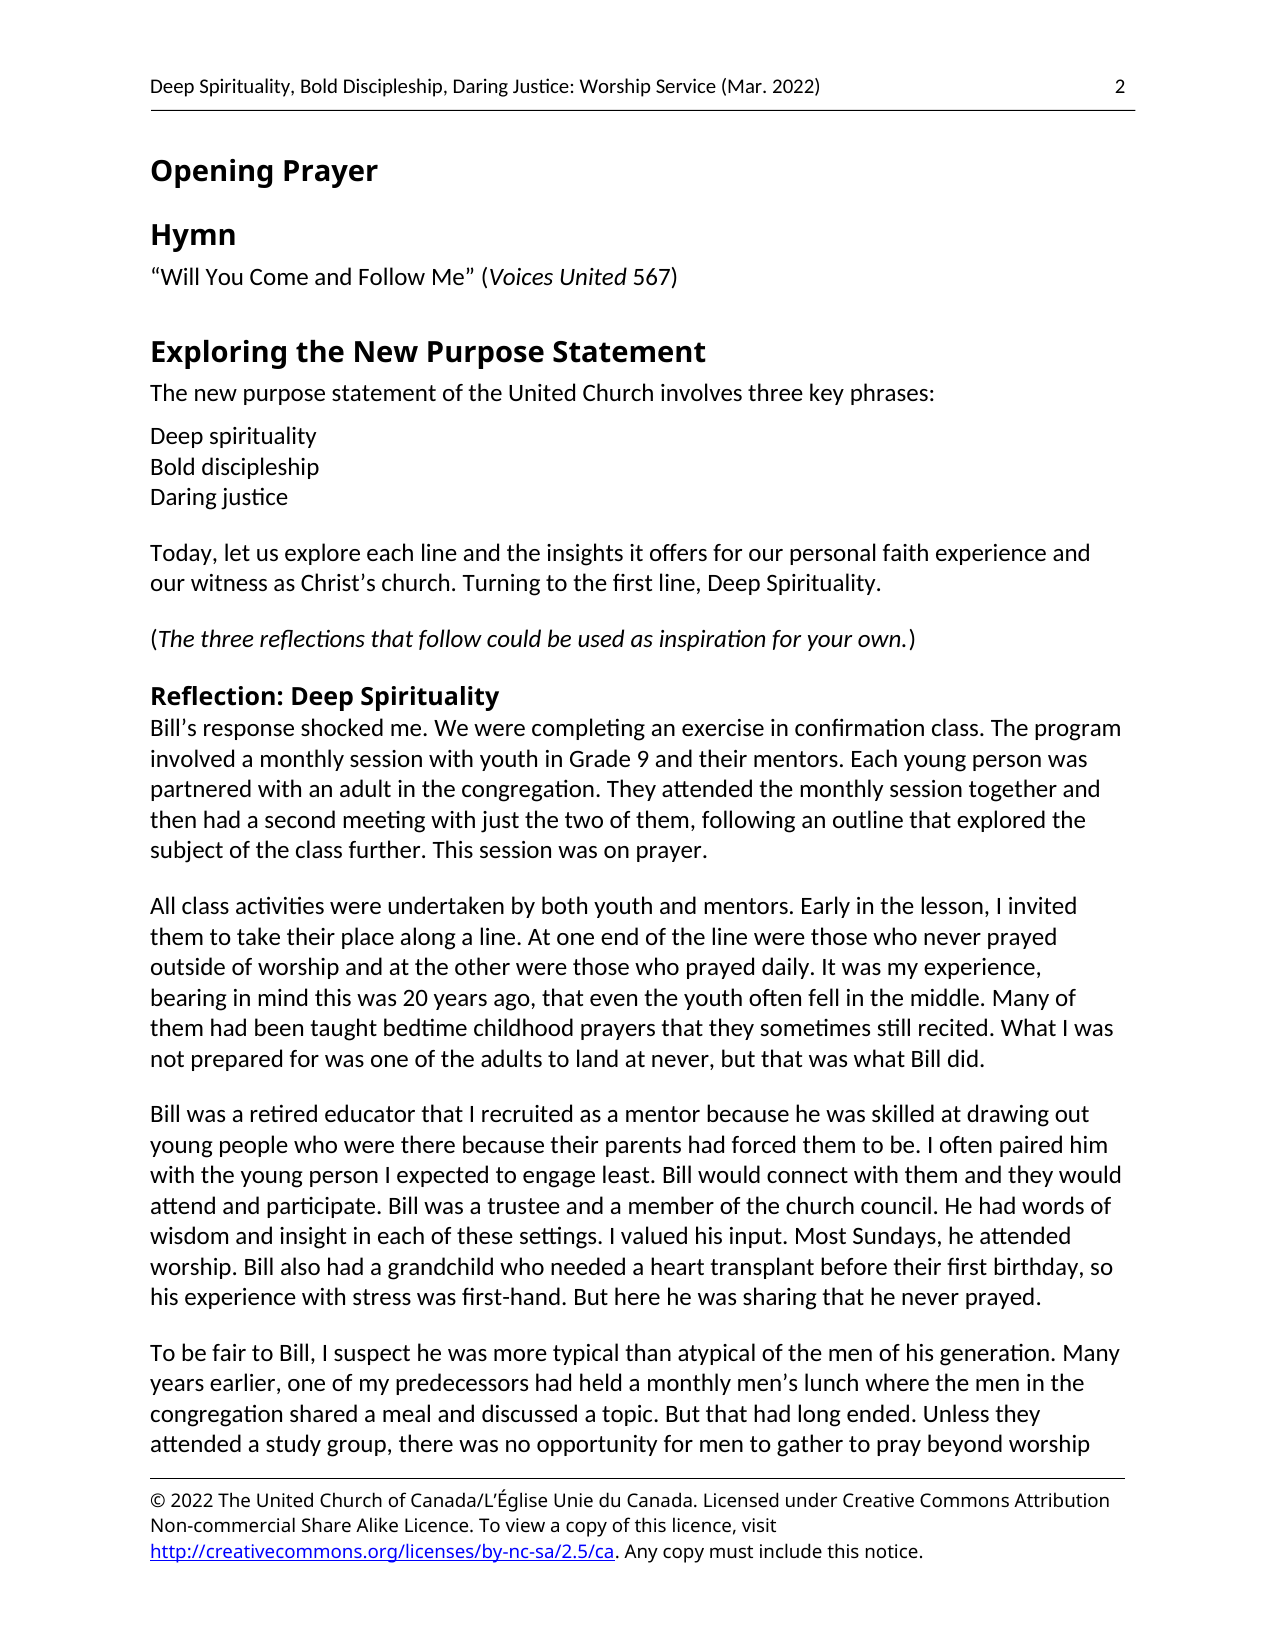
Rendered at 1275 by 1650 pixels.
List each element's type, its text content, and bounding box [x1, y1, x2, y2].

subtitle Reflection: Deep Spirituality [150, 678, 1125, 712]
subtitle Opening Prayer [150, 150, 1125, 190]
text Today, let us explore each line and the insights it offers for our personal faith experience and our witness as Christ’s church. Turning to the first line, Deep Spirituality. [150, 537, 1125, 598]
text Deep spirituality Bold discipleship Daring justice [150, 420, 1125, 512]
text All class activities were undertaken by both youth and mentors. Early in the lesson, I invited them to take their place along a line. At one end of the line were those who never prayed outside of worship and at the other were those who prayed daily. It was my experience, bearing in mind this was 20 years ago, that even the youth often fell in the middle. Many of them had been taught bedtime childhood prayers that they sometimes still recited. What I was not prepared for was one of the adults to land at never, but that was what Bill did. [150, 890, 1125, 1073]
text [150, 1337, 1125, 1459]
text The new purpose statement of the United Church involves three key phrases: [150, 377, 1125, 408]
text “Will You Come and Follow Me” (Voices United 567) [150, 261, 1125, 291]
subtitle Exploring the New Purpose Statement [150, 331, 1125, 371]
text (The three reflections that follow could be used as inspiration for your own.) [150, 623, 1125, 653]
subtitle Hymn [150, 215, 1125, 254]
text Bill’s response shocked me. We were completing an exercise in confirmation class. The program involved a monthly session with youth in Grade 9 and their mentors. Each young person was partnered with an adult in the congregation. They attended the monthly session together and then had a second meeting with just the two of them, following an outline that explored the subject of the class further. This session was on prayer. [150, 712, 1125, 865]
text Bill was a retired educator that I recruited as a mentor because he was skilled at drawing out young people who were there because their parents had forced them to be. I often paired him with the young person I expected to engage least. Bill would connect with them and they would attend and participate. Bill was a trustee and a member of the church council. He had words of wisdom and insight in each of these settings. I valued his input. Most Sundays, he attended worship. Bill also had a grandchild who needed a heart transplant before their first birthday, so his experience with stress was first-hand. But here he was sharing that he never prayed. [150, 1098, 1125, 1312]
